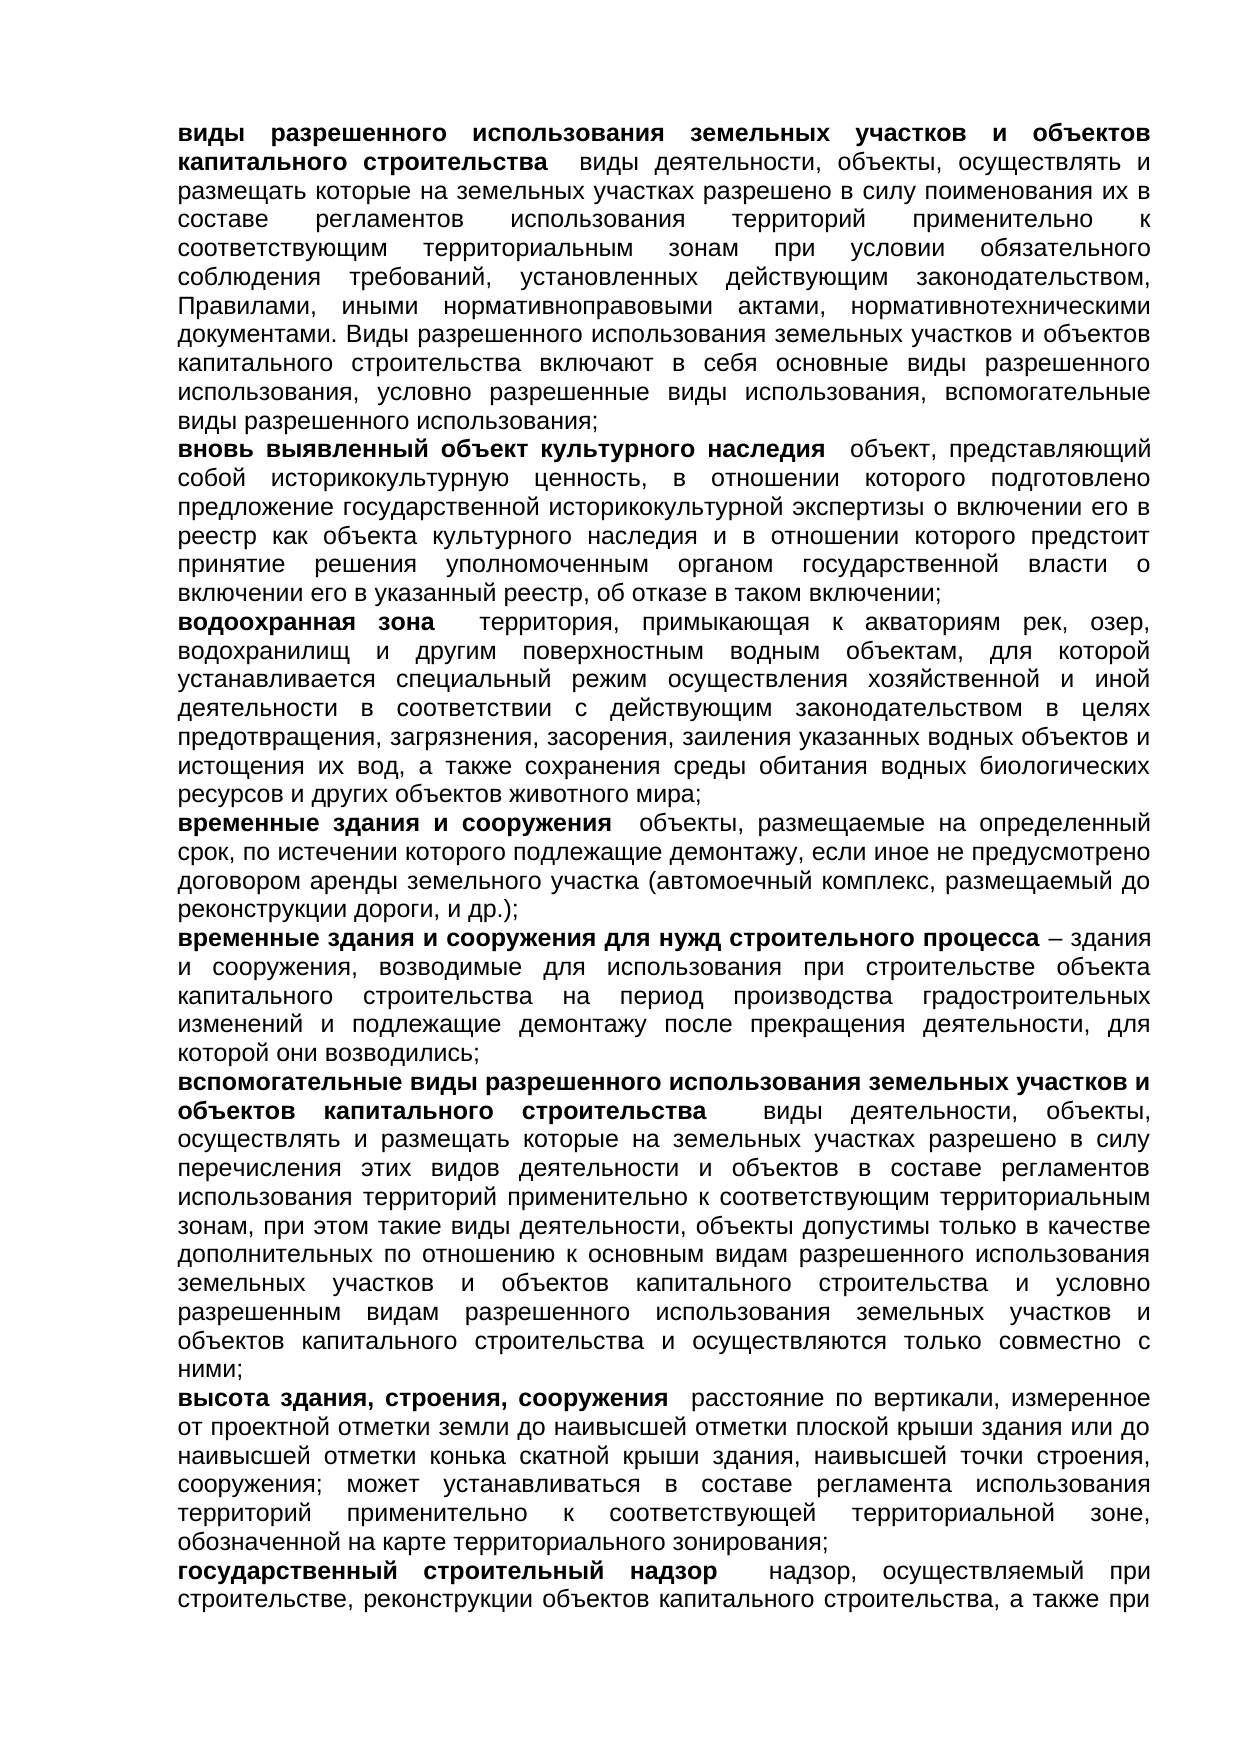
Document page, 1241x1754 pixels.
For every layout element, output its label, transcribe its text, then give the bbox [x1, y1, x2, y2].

text вспомогательные виды разрешенного использования земельных участков и объектов капитального строительства виды деятельности, объекты, осуществлять и размещать которые на земельных участках разрешено в силу перечисления этих видов деятельности и объектов в составе регламентов использования территорий применительно к соответствующим территориальным зонам, при этом такие виды деятельности, объекты допустимы только в качестве дополнительных по отношению к основным видам разрешенного использования земельных участков и объектов капитального строительства и условно разрешенным видам разрешенного использования земельных участков и объектов капитального строительства и осуществляются только совместно с ними; [177, 1067, 1152, 1383]
text высота здания, строения, сооружения расстояние по вертикали, измеренное от проектной отметки земли до наивысшей отметки плоской крыши здания или до наивысшей отметки конька скатной крыши здания, наивысшей точки строения, сооружения; может устанавливаться в составе регламента использования территорий применительно к соответствующей территориальной зоне, обозначенной на карте территориального зонирования; [177, 1383, 1152, 1556]
text вновь выявленный объект культурного наследия объект, представляющий собой историкокультурную ценность, в отношении которого подготовлено предложение государственной историкокультурной экспертизы о включении его в реестр как объекта культурного наследия и в отношении которого предстоит принятие решения уполномоченным органом государственной власти о включении его в указанный реестр, об отказе в таком включении; [177, 434, 1152, 607]
text виды разрешенного использования земельных участков и объектов капитального строительства виды деятельности, объекты, осуществлять и размещать которые на земельных участках разрешено в силу поименования их в составе регламентов использования территорий применительно к соответствующим территориальным зонам при условии обязательного соблюдения требований, установленных действующим законодательством, Правилами, иными нормативноправовыми актами, нормативнотехническими документами. Виды разрешенного использования земельных участков и объектов капитального строительства включают в себя основные виды разрешенного использования, условно разрешенные виды использования, вспомогательные виды разрешенного использования; [177, 118, 1152, 434]
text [177, 1556, 1152, 1613]
text временные здания и сооружения объекты, размещаемые на определенный срок, по истечении которого подлежащие демонтажу, если иное не предусмотрено договором аренды земельного участка (автомоечный комплекс, размещаемый до реконструкции дороги, и др.); [177, 808, 1152, 923]
text временные здания и сооружения для нужд строительного процесса – здания и сооружения, возводимые для использования при строительстве объекта капитального строительства на период производства градостроительных изменений и подлежащие демонтажу после прекращения деятельности, для которой они возводились; [177, 923, 1152, 1067]
text водоохранная зона территория, примыкающая к акваториям рек, озер, водохранилищ и другим поверхностным водным объектам, для которой устанавливается специальный режим осуществления хозяйственной и иной деятельности в соответствии с действующим законодательством в целях предотвращения, загрязнения, засорения, заиления указанных водных объектов и истощения их вод, а также сохранения среды обитания водных биологических ресурсов и других объектов животного мира; [177, 607, 1152, 808]
